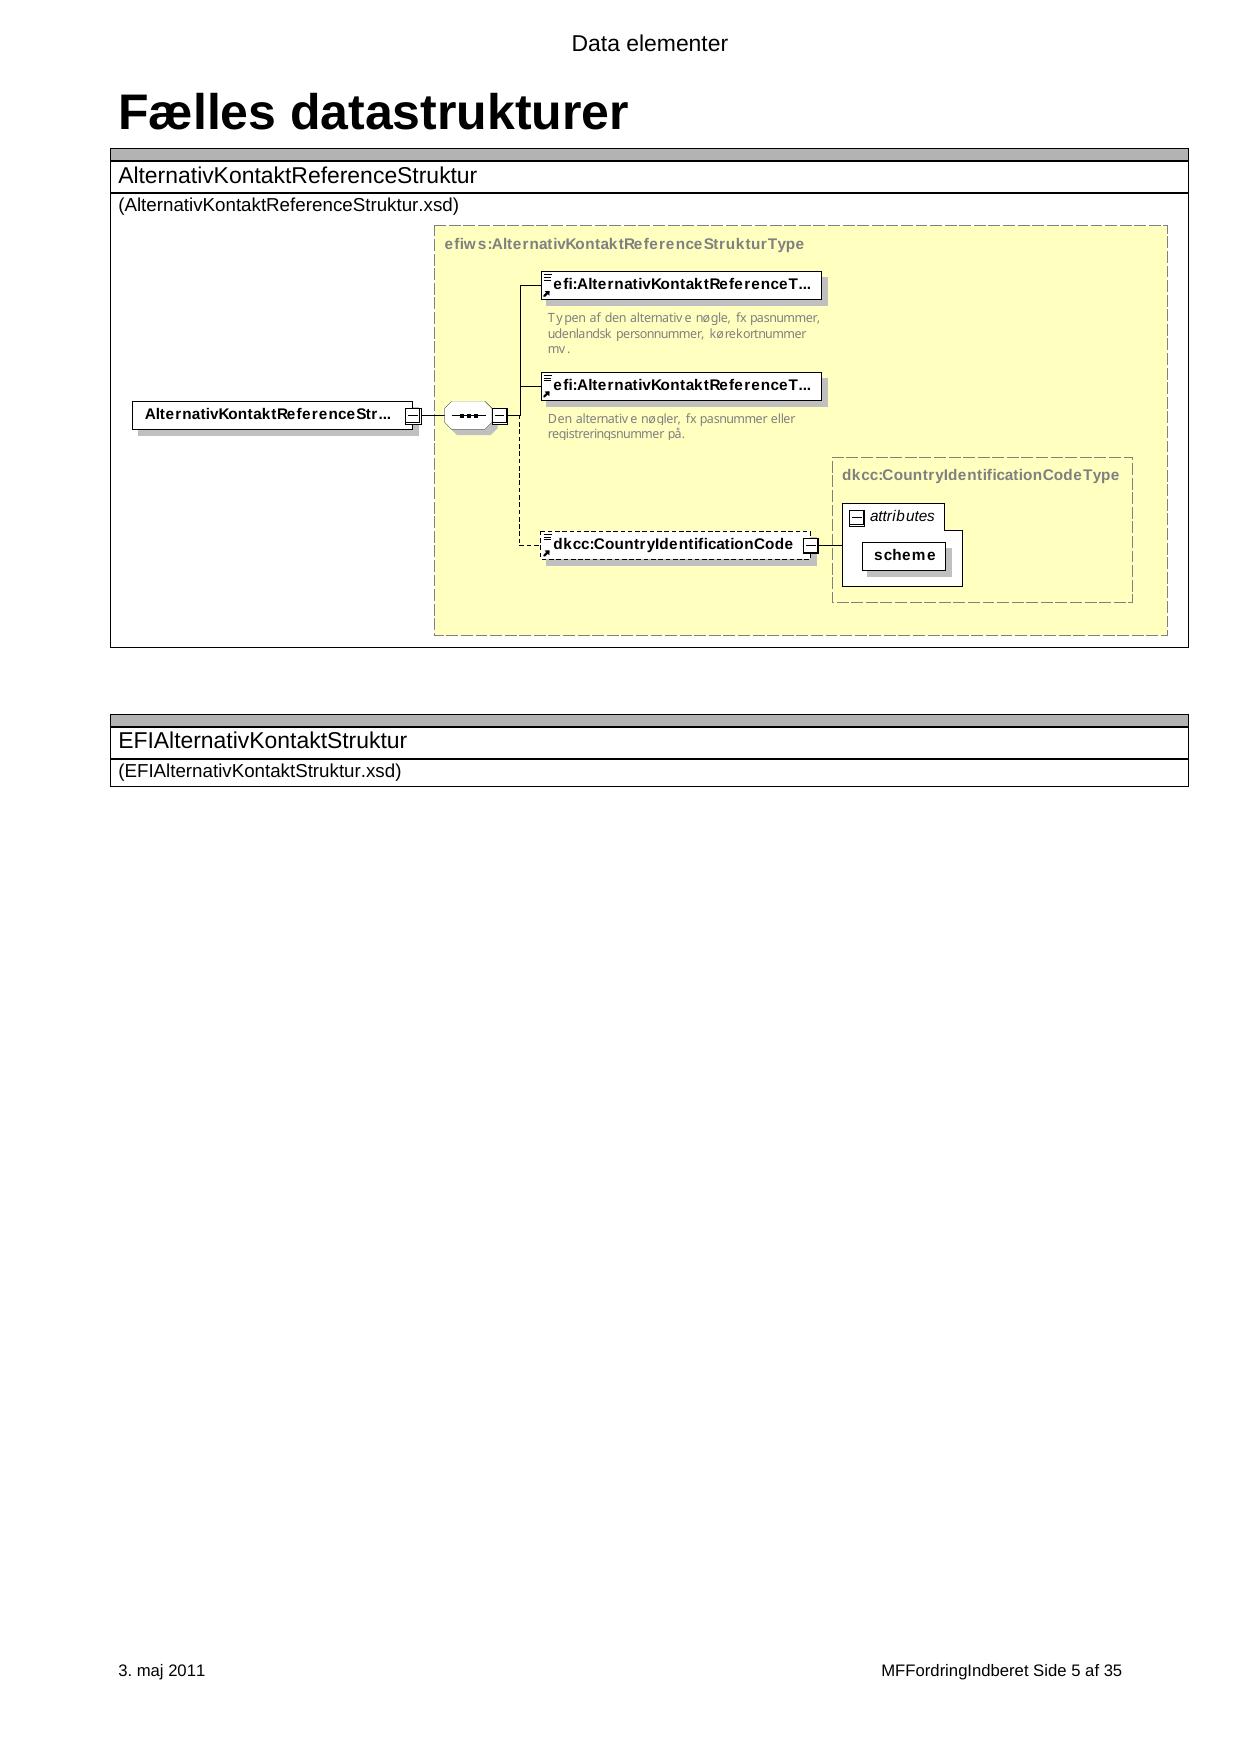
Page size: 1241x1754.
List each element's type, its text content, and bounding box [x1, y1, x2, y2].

table_cell (EFIAlternativKontaktStruktur.xsd) [111, 760, 1188, 786]
table_cell AlternativKontaktReferenceStruktur [111, 162, 1188, 192]
table_cell (AlternativKontaktReferenceStruktur.xsd) [111, 194, 1188, 647]
table_cell EFIAlternativKontaktStruktur [111, 728, 1188, 758]
table_header [111, 149, 1188, 160]
table_header [111, 715, 1188, 726]
text Fælles datastrukturer [118, 82, 1181, 140]
